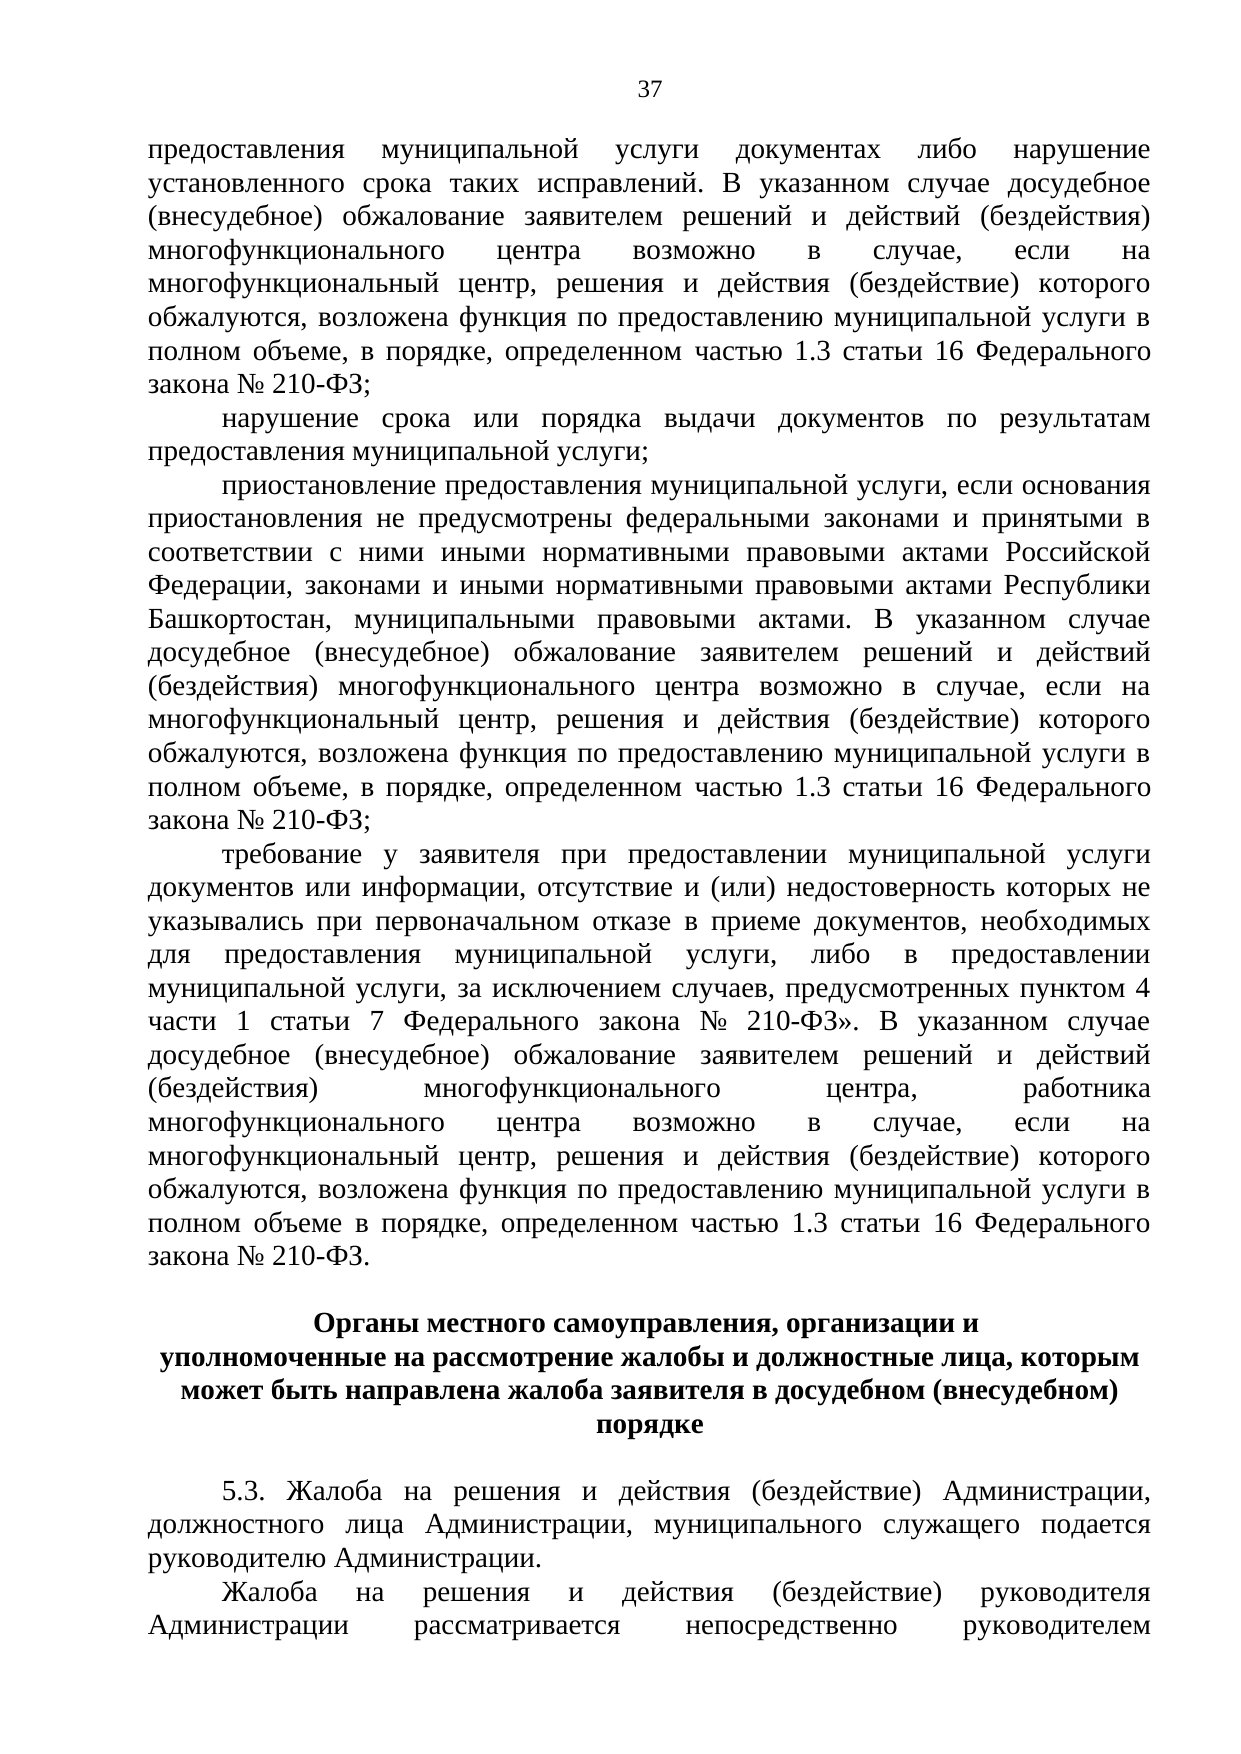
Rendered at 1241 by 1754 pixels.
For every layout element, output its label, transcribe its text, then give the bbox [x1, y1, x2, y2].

text требование у заявителя при предоставлении муниципальной услуги документов или информации, отсутствие и (или) недостоверность которых не указывались при первоначальном отказе в приеме документов, необходимых для предоставления муниципальной услуги, либо в предоставлении муниципальной услуги, за исключением случаев, предусмотренных пунктом 4 части 1 статьи 7 Федерального закона № 210-ФЗ». В указанном случае досудебное (внесудебное) обжалование заявителем решений и действий (бездействия) многофункционального центра, работника многофункционального центра возможно в случае, если на многофункциональный центр, решения и действия (бездействие) которого обжалуются, возложена функция по предоставлению муниципальной услуги в полном объеме в порядке, определенном частью 1.3 статьи 16 Федерального закона № 210-ФЗ. [148, 836, 1152, 1272]
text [148, 1574, 1152, 1641]
text Органы местного самоуправления, организации и уполномоченные на рассмотрение жалобы и должностные лица, которым может быть направлена жалоба заявителя в досудебном (внесудебном) порядке [148, 1305, 1152, 1439]
text 5.3. Жалоба на решения и действия (бездействие) Администрации, должностного лица Администрации, муниципального служащего подается руководителю Администрации. [148, 1473, 1152, 1574]
text приостановление предоставления муниципальной услуги, если основания приостановления не предусмотрены федеральными законами и принятыми в соответствии с ними иными нормативными правовыми актами Российской Федерации, законами и иными нормативными правовыми актами Республики Башкортостан, муниципальными правовыми актами. В указанном случае досудебное (внесудебное) обжалование заявителем решений и действий (бездействия) многофункционального центра возможно в случае, если на многофункциональный центр, решения и действия (бездействие) которого обжалуются, возложена функция по предоставлению муниципальной услуги в полном объеме, в порядке, определенном частью 1.3 статьи 16 Федерального закона № 210-ФЗ; [148, 467, 1152, 836]
text нарушение срока или порядка выдачи документов по результатам предоставления муниципальной услуги; [148, 400, 1152, 467]
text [148, 131, 1152, 400]
